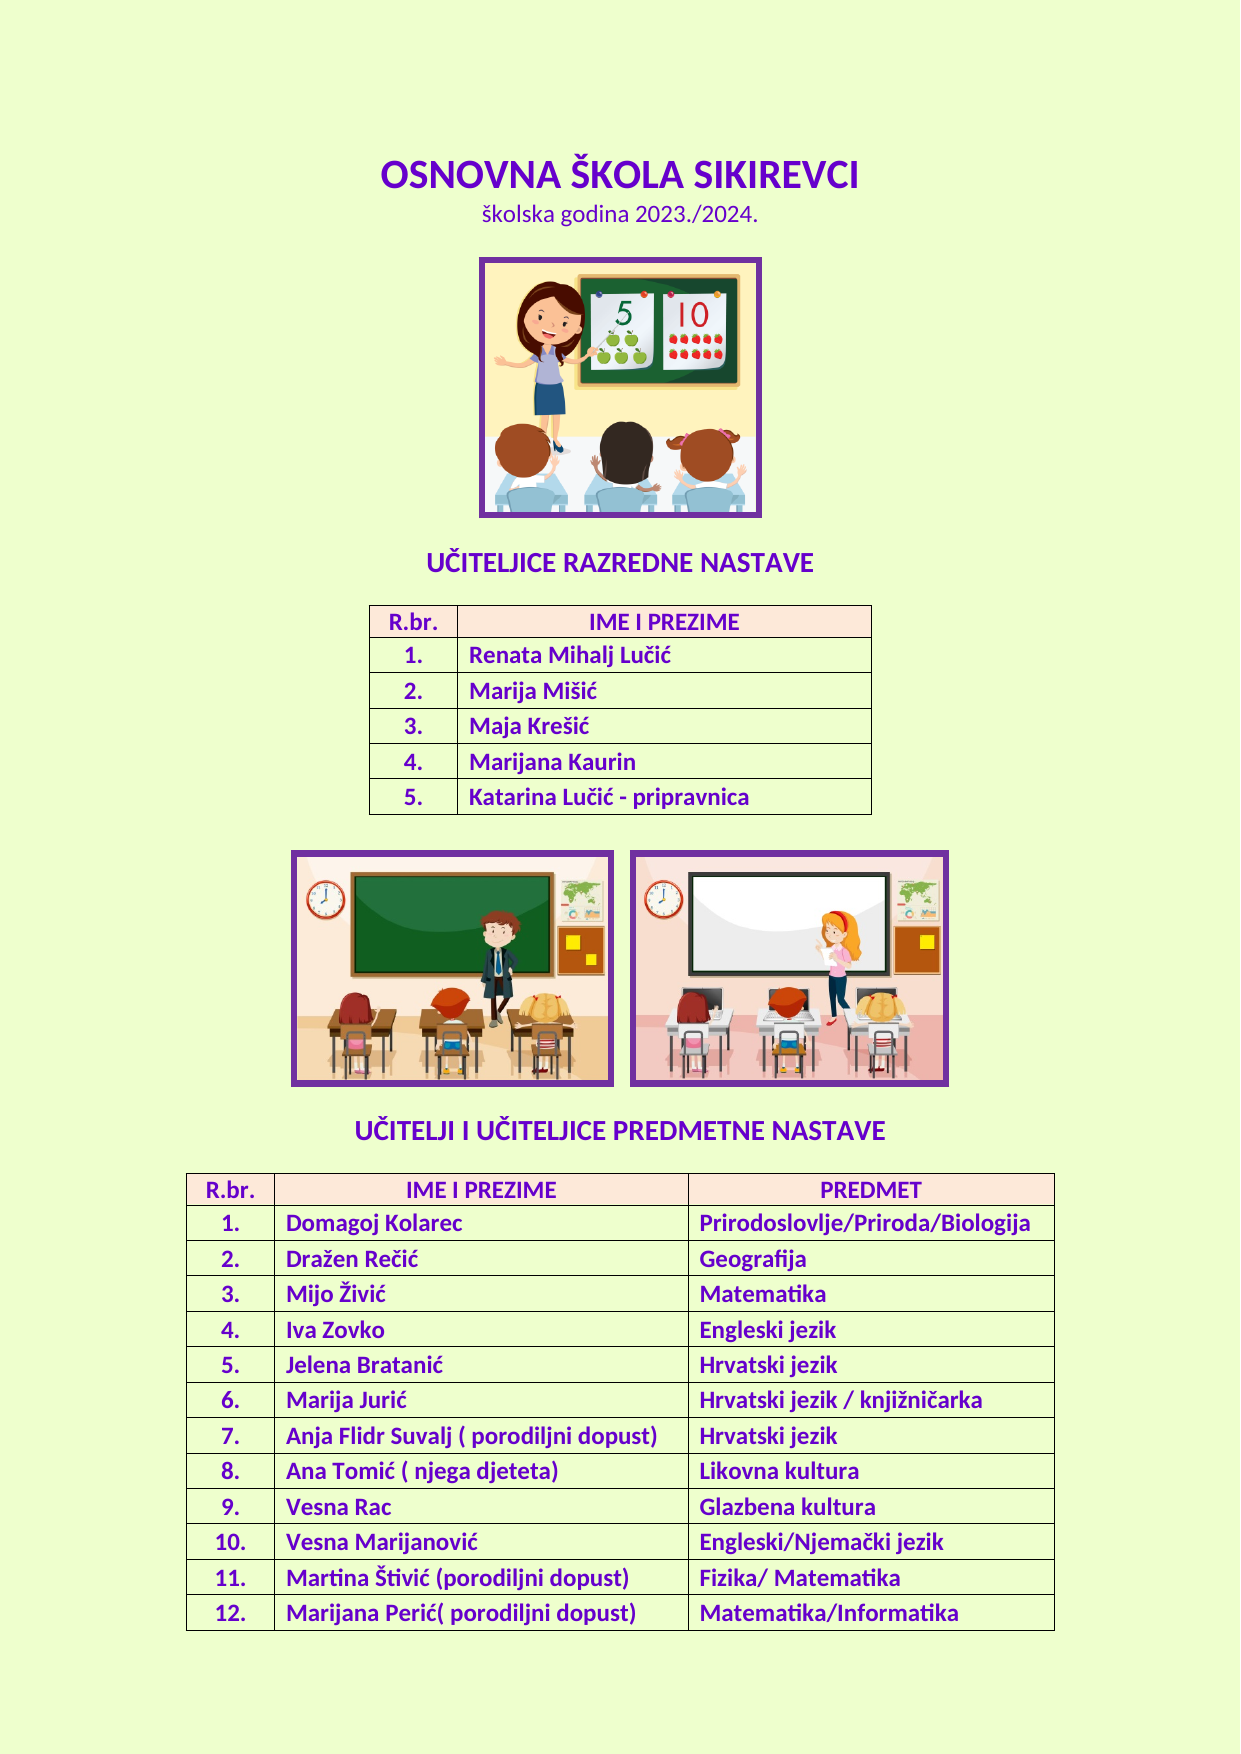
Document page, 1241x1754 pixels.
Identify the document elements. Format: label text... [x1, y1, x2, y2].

table_cell Glazbena kultura [689, 1489, 1054, 1523]
table_cell 1. [370, 638, 457, 672]
picture [636, 857, 943, 1080]
table_cell Engleski jezik [689, 1312, 1054, 1346]
table_cell Maja Krešić [458, 709, 871, 743]
picture [297, 857, 608, 1080]
table_cell 5. [370, 779, 457, 814]
table_cell Marijana Perić( porodiljni dopust) [275, 1595, 688, 1629]
table_cell Mijo Živić [275, 1276, 688, 1311]
table_cell Marija Mišić [458, 673, 871, 707]
table_cell Anja Flidr Suvalj ( porodiljni dopust) [275, 1418, 688, 1452]
table_cell 6. [187, 1383, 274, 1417]
table_header IME I PREZIME [275, 1174, 688, 1204]
table_cell Matematika/Informatika [689, 1595, 1054, 1629]
table_header PREDMET [689, 1174, 1054, 1204]
table_cell 8. [187, 1454, 274, 1488]
table_cell Vesna Marijanović [275, 1524, 688, 1559]
table_cell Likovna kultura [689, 1454, 1054, 1488]
table_cell Renata Mihalj Lučić [458, 638, 871, 672]
table_cell Jelena Bratanić [275, 1347, 688, 1382]
table_cell Geografija [689, 1241, 1054, 1275]
table_cell Prirodoslovlje/Priroda/Biologija [689, 1206, 1054, 1240]
table_cell Katarina Lučić - pripravnica [458, 779, 871, 814]
table_cell Domagoj Kolarec [275, 1206, 688, 1240]
table_cell 2. [187, 1241, 274, 1275]
table_cell 3. [187, 1276, 274, 1311]
table_cell 10. [187, 1524, 274, 1559]
text UČITELJI I UČITELJICE PREDMETNE NASTAVE [148, 1112, 1093, 1148]
table_cell 4. [187, 1312, 274, 1346]
table_header R.br. [187, 1174, 274, 1204]
table_cell Matematika [689, 1276, 1054, 1311]
table_cell 9. [187, 1489, 274, 1523]
table_cell Fizika/ Matematika [689, 1560, 1054, 1594]
table_header IME I PREZIME [458, 606, 871, 637]
table_cell Ana Tomić ( njega djeteta) [275, 1454, 688, 1488]
table_header R.br. [370, 606, 457, 637]
picture [485, 263, 756, 512]
text školska godina 2023./2024. [148, 198, 1093, 229]
table_cell 2. [370, 673, 457, 707]
table_cell Hrvatski jezik [689, 1418, 1054, 1452]
table_cell Marijana Kaurin [458, 744, 871, 778]
table_cell 4. [370, 744, 457, 778]
table_cell Hrvatski jezik / knjižničarka [689, 1383, 1054, 1417]
table_cell Dražen Rečić [275, 1241, 688, 1275]
table_cell Vesna Rac [275, 1489, 688, 1523]
table_cell 1. [187, 1206, 274, 1240]
text UČITELJICE RAZREDNE NASTAVE [148, 544, 1093, 579]
table_cell Iva Zovko [275, 1312, 688, 1346]
table_cell 3. [370, 709, 457, 743]
table_cell 5. [187, 1347, 274, 1382]
table_cell 7. [187, 1418, 274, 1452]
table_cell 12. [187, 1595, 274, 1629]
table_cell Marija Jurić [275, 1383, 688, 1417]
text OSNOVNA ŠKOLA SIKIREVCI [148, 148, 1093, 198]
table_cell Martina Štivić (porodiljni dopust) [275, 1560, 688, 1594]
table_cell Hrvatski jezik [689, 1347, 1054, 1382]
table_cell 11. [187, 1560, 274, 1594]
table_cell Engleski/Njemački jezik [689, 1524, 1054, 1559]
